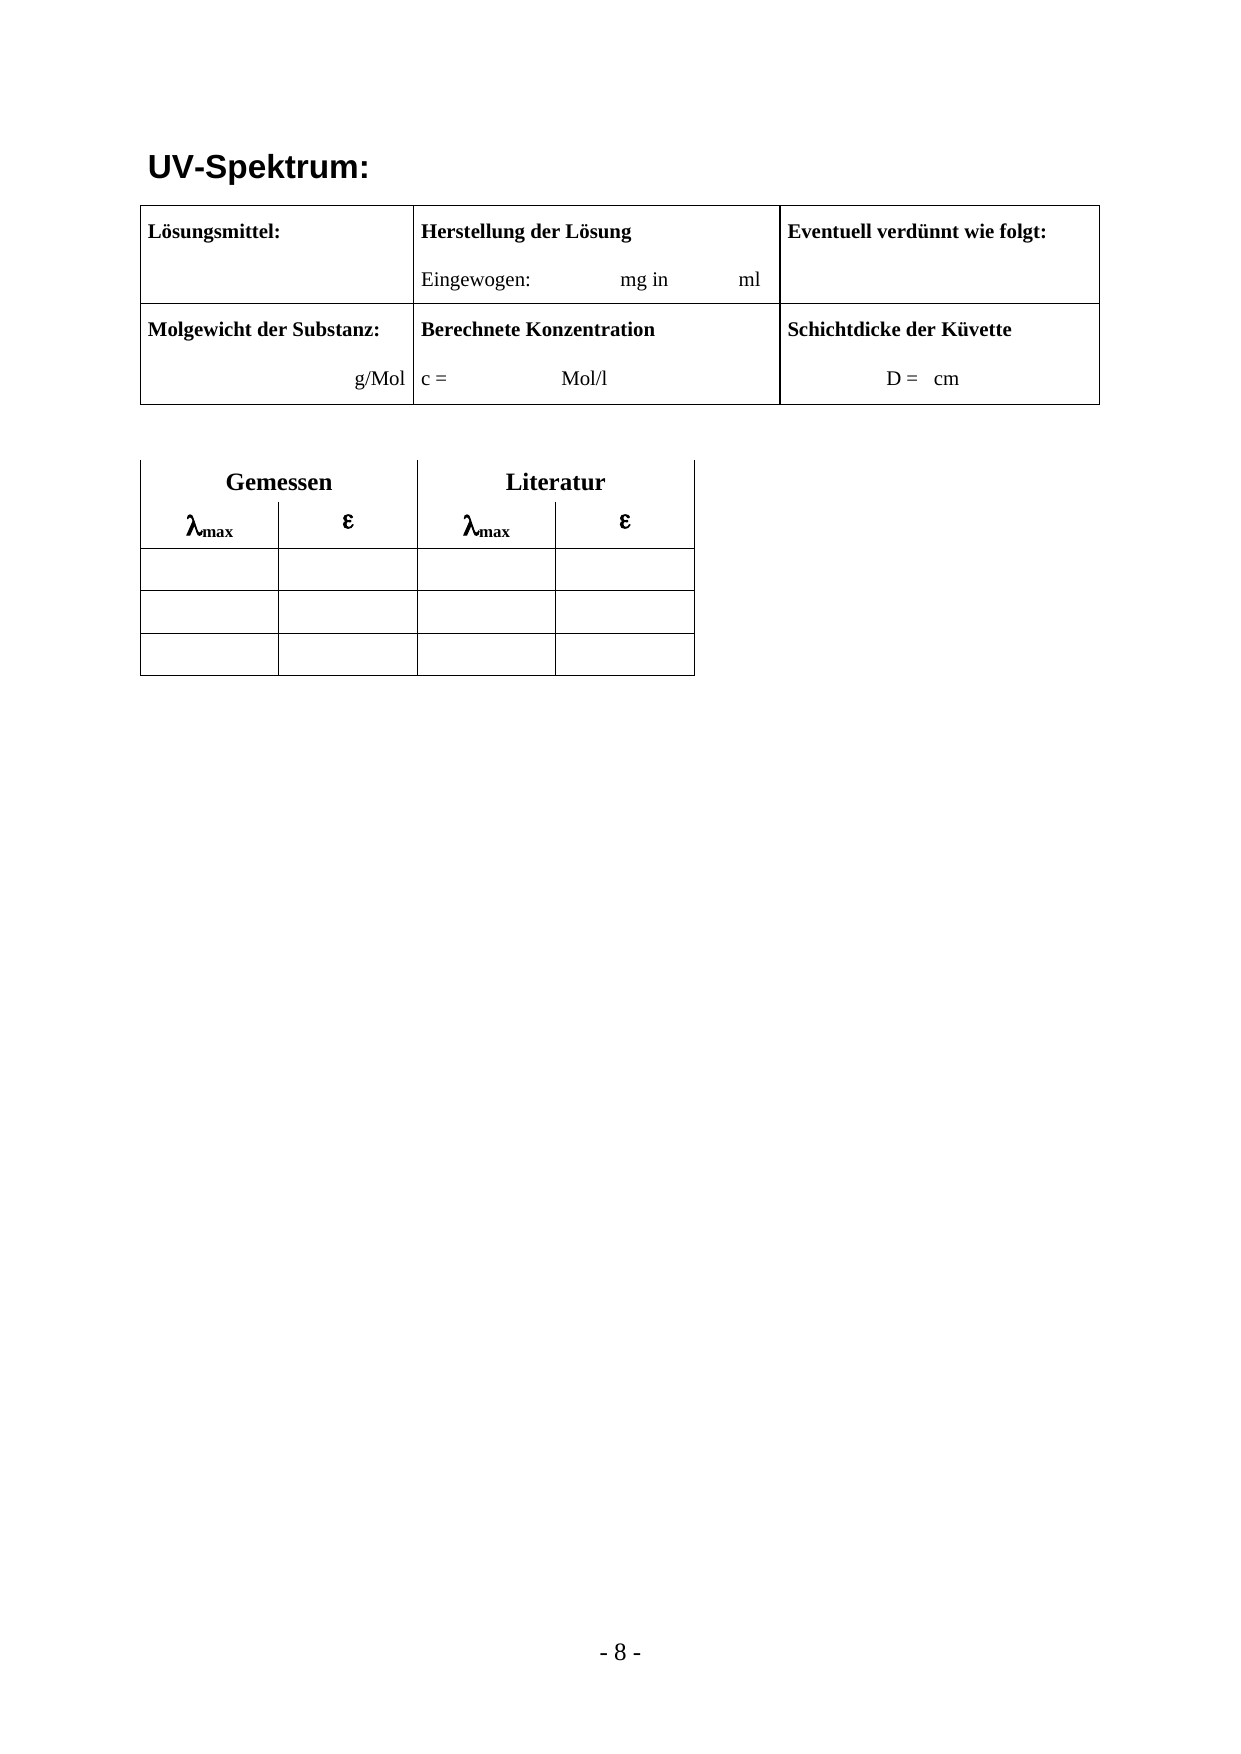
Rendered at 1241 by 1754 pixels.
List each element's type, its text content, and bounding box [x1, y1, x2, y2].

table_cell [418, 549, 555, 590]
table_cell [556, 549, 694, 590]
table_cell  [279, 502, 417, 548]
table_cell  [556, 502, 694, 548]
table_header Gemessen [141, 460, 417, 502]
table_cell Schichtdicke der Küvette D = cm [781, 304, 1099, 404]
table_cell [141, 591, 278, 632]
text UV-Spektrum: [148, 148, 1093, 186]
table_cell [279, 591, 417, 632]
table_cell [279, 549, 417, 590]
table_cell [141, 634, 278, 675]
table_header Herstellung der Lösung Eingewogen: mg in ml [414, 206, 779, 303]
table_header Eventuell verdünnt wie folgt: [781, 206, 1099, 303]
table_cell Molgewicht der Substanz: g/Mol [141, 304, 413, 404]
table_cell [556, 634, 694, 675]
table_cell [279, 634, 417, 675]
table_cell max [418, 502, 555, 548]
table_cell max [141, 502, 278, 548]
table_cell Berechnete Konzentration c = Mol/l [414, 304, 779, 404]
table_cell [418, 634, 555, 675]
table_cell [556, 591, 694, 632]
table_header Literatur [418, 460, 694, 502]
table_cell [141, 549, 278, 590]
table_cell [418, 591, 555, 632]
table_header Lösungsmittel: [141, 206, 413, 303]
